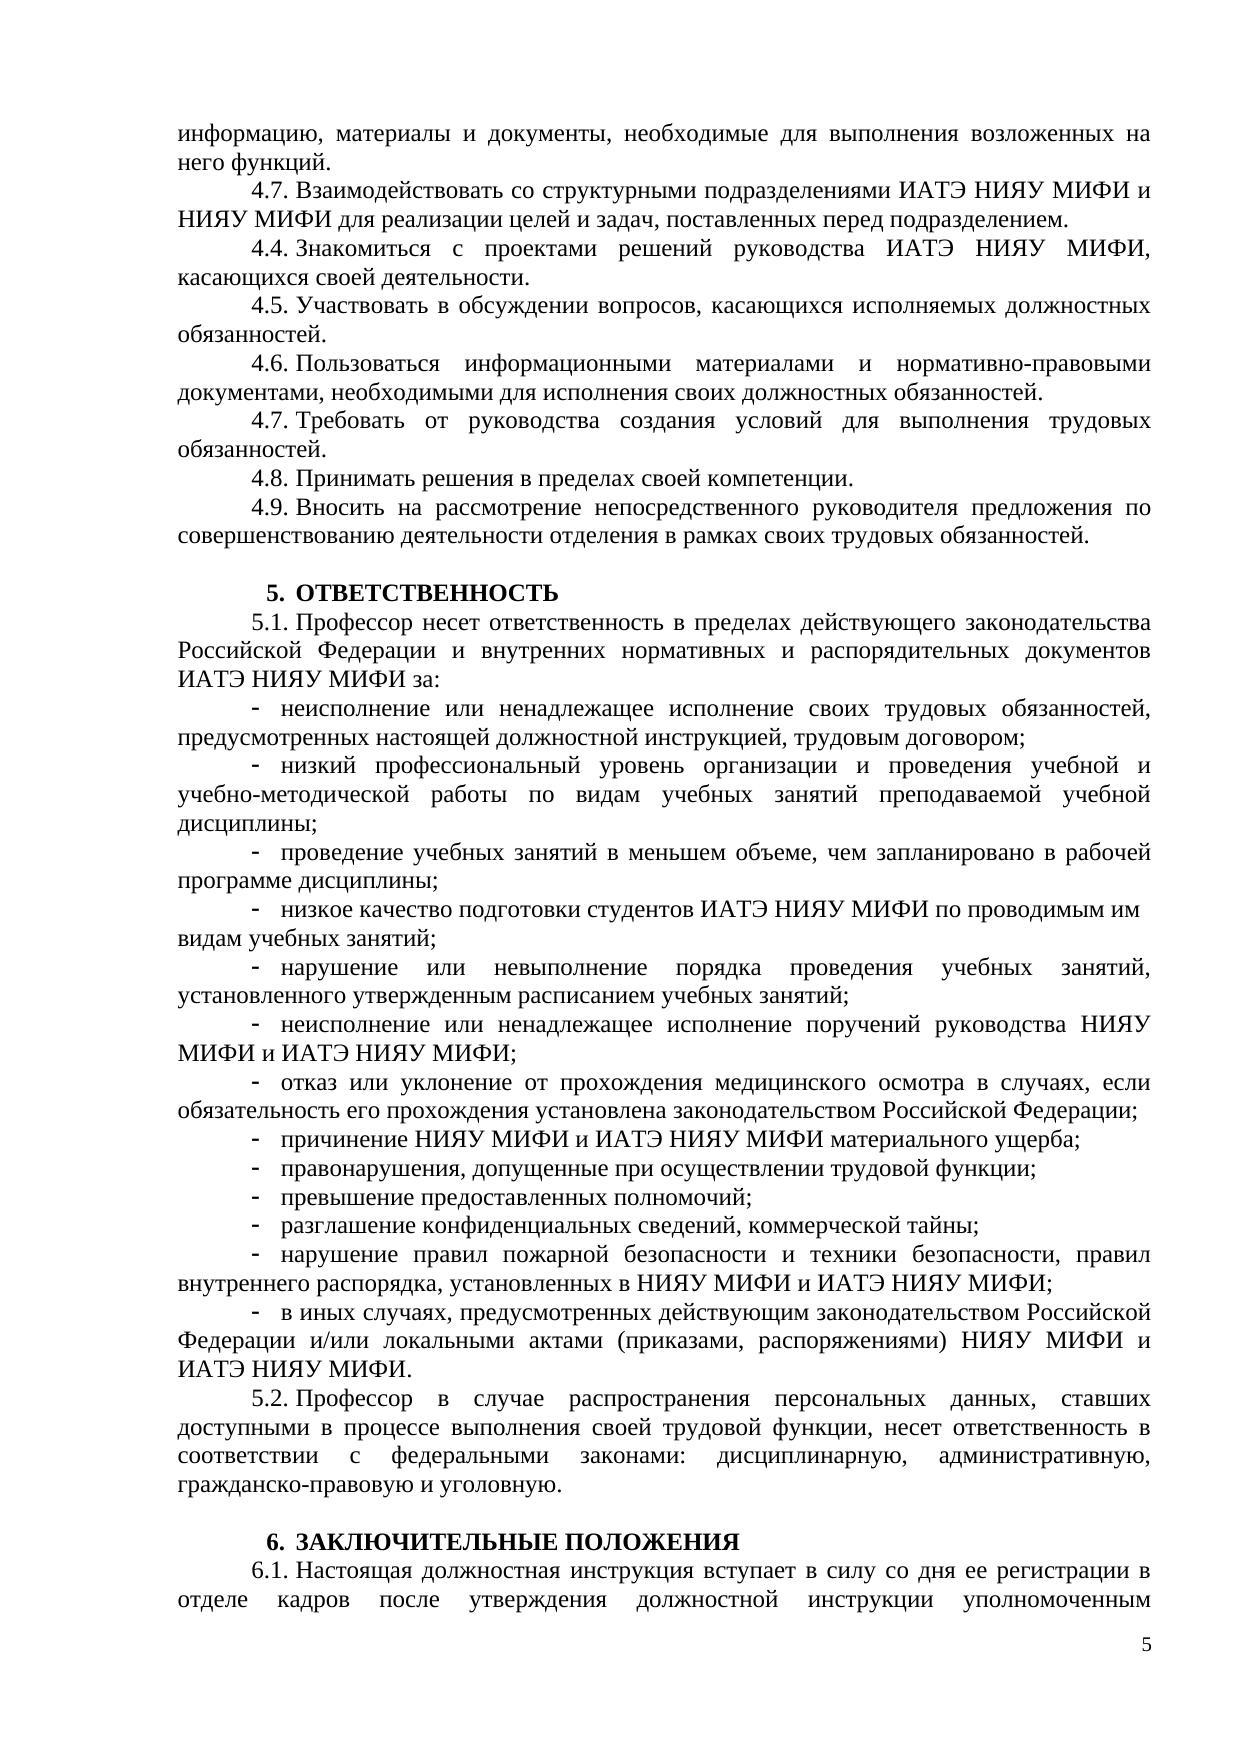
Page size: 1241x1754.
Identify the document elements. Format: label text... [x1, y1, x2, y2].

list отказ или уклонение от прохождения медицинского осмотра в случаях, если обязательность его прохождения установлена законодательством Российской Федерации; [177, 1067, 1152, 1124]
list ЗАКЛЮЧИТЕЛЬНЫЕ ПОЛОЖЕНИЯ [266, 1527, 1152, 1556]
list низкое качество подготовки студентов ИАТЭ НИЯУ МИФИ по проводимым им [177, 894, 1152, 923]
list неисполнение или ненадлежащее исполнение своих трудовых обязанностей, предусмотренных настоящей должностной инструкцией, трудовым договором; [177, 693, 1152, 751]
text видам учебных занятий; [177, 923, 1152, 952]
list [177, 118, 1152, 176]
list Профессор несет ответственность в пределах действующего законодательства Российской Федерации и внутренних нормативных и распорядительных документов ИАТЭ НИЯУ МИФИ за: [177, 607, 1152, 693]
list Пользоваться информационными материалами и нормативно-правовыми документами, необходимыми для исполнения своих должностных обязанностей. [177, 348, 1152, 406]
list нарушение или невыполнение порядка проведения учебных занятий, установленного утвержденным расписанием учебных занятий; [177, 952, 1152, 1009]
list правонарушения, допущенные при осуществлении трудовой функции; [177, 1153, 1152, 1182]
list ОТВЕТСТВЕННОСТЬ [266, 578, 1152, 607]
list в иных случаях, предусмотренных действующим законодательством Российской Федерации и/или локальными актами (приказами, распоряжениями) НИЯУ МИФИ и ИАТЭ НИЯУ МИФИ. [177, 1297, 1152, 1383]
list нарушение правил пожарной безопасности и техники безопасности, правил внутреннего распорядка, установленных в НИЯУ МИФИ и ИАТЭ НИЯУ МИФИ; [177, 1239, 1152, 1297]
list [177, 1556, 1152, 1613]
list Знакомиться с проектами решений руководства ИАТЭ НИЯУ МИФИ, касающихся своей деятельности. [177, 233, 1152, 291]
list разглашение конфиденциальных сведений, коммерческой тайны; [177, 1211, 1152, 1239]
list превышение предоставленных полномочий; [177, 1182, 1152, 1211]
list Принимать решения в пределах своей компетенции. [177, 463, 1152, 492]
list Требовать от руководства создания условий для выполнения трудовых обязанностей. [177, 406, 1152, 463]
list низкий профессиональный уровень организации и проведения учебной и учебно-методической работы по видам учебных занятий преподаваемой учебной дисциплины; [177, 751, 1152, 837]
list Участвовать в обсуждении вопросов, касающихся исполняемых должностных обязанностей. [177, 291, 1152, 348]
list проведение учебных занятий в меньшем объеме, чем запланировано в рабочей программе дисциплины; [177, 837, 1152, 894]
list Взаимодействовать со структурными подразделениями ИАТЭ НИЯУ МИФИ и НИЯУ МИФИ для реализации целей и задач, поставленных перед подразделением. [177, 176, 1152, 233]
list Вносить на рассмотрение непосредственного руководителя предложения по совершенствованию деятельности отделения в рамках своих трудовых обязанностей. [177, 492, 1152, 549]
list причинение НИЯУ МИФИ и ИАТЭ НИЯУ МИФИ материального ущерба; [177, 1124, 1152, 1153]
list неисполнение или ненадлежащее исполнение поручений руководства НИЯУ МИФИ и ИАТЭ НИЯУ МИФИ; [177, 1009, 1152, 1067]
list Профессор в случае распространения персональных данных, ставших доступными в процессе выполнения своей трудовой функции, несет ответственность в соответствии с федеральными законами: дисциплинарную, административную, гражданско-правовую и уголовную. [177, 1383, 1152, 1498]
